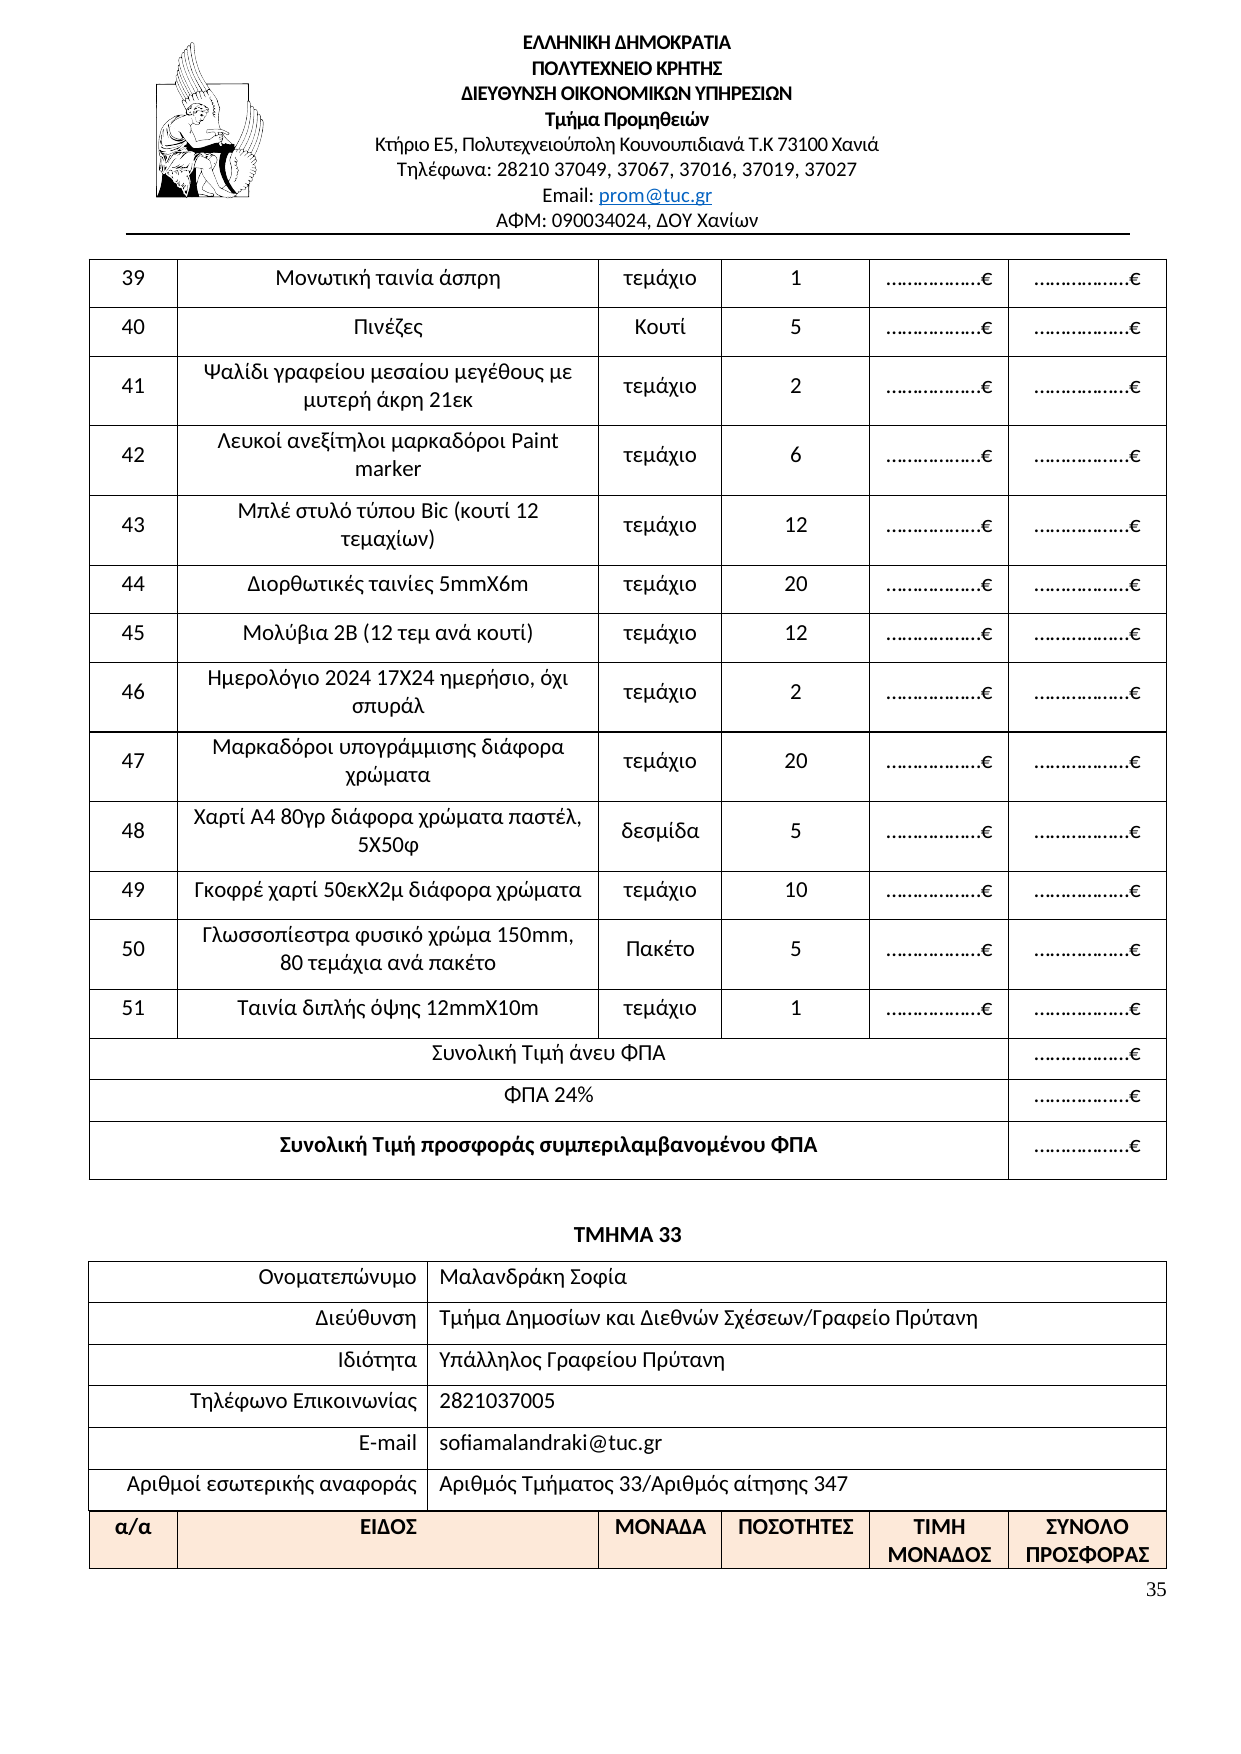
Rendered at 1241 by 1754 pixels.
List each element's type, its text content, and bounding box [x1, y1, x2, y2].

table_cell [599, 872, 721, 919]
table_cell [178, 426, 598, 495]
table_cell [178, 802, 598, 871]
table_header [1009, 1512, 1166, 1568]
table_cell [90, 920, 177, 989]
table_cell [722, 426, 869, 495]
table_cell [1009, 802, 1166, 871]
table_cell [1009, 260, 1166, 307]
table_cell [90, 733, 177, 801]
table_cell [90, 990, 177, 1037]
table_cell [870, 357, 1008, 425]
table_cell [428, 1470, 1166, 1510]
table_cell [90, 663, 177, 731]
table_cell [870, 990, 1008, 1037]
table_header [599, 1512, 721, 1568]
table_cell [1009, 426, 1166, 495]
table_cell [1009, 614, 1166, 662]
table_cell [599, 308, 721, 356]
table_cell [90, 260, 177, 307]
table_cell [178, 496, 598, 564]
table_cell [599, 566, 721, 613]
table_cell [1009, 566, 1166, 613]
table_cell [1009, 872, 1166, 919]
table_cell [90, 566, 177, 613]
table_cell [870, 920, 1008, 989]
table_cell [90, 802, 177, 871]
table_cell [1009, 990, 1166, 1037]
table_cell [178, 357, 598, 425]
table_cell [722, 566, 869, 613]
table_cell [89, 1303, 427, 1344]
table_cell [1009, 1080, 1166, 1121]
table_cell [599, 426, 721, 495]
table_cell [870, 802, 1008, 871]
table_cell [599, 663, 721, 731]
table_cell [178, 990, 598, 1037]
text ΤΜΗΜΑ 33 [89, 1220, 1167, 1248]
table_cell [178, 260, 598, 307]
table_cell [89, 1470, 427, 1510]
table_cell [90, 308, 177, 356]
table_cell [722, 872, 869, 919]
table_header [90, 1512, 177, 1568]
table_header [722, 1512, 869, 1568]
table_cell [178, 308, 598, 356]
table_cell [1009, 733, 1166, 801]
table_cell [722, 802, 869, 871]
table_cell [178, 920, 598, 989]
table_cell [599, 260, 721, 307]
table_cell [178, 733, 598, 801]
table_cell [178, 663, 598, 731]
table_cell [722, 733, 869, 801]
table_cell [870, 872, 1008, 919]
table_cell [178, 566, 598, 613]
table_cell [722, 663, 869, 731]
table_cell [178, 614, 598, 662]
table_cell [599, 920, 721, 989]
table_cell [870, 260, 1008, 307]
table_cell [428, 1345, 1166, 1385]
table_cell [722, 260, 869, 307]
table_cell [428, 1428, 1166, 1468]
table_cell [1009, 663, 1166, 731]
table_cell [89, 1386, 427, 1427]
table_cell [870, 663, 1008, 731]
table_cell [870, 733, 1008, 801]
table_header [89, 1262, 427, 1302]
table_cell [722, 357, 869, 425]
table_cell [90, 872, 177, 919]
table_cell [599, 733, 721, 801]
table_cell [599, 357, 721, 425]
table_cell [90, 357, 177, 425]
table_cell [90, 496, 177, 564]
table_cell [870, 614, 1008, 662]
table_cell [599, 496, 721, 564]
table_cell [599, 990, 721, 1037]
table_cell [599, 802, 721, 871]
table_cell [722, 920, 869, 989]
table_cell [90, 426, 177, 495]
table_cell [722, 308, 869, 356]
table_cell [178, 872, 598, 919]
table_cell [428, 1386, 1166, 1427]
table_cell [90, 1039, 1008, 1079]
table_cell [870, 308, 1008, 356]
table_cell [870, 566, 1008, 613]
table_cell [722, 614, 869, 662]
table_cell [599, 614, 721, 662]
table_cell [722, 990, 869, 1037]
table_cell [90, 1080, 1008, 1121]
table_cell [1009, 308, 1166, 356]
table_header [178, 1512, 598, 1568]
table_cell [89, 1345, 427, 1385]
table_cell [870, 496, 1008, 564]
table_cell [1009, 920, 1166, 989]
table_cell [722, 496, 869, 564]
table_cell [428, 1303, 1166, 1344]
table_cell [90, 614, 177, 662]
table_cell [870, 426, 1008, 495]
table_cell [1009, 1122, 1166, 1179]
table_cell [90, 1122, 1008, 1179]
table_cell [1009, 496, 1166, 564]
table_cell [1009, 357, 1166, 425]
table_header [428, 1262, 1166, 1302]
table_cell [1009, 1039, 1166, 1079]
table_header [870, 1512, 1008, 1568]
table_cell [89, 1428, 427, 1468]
